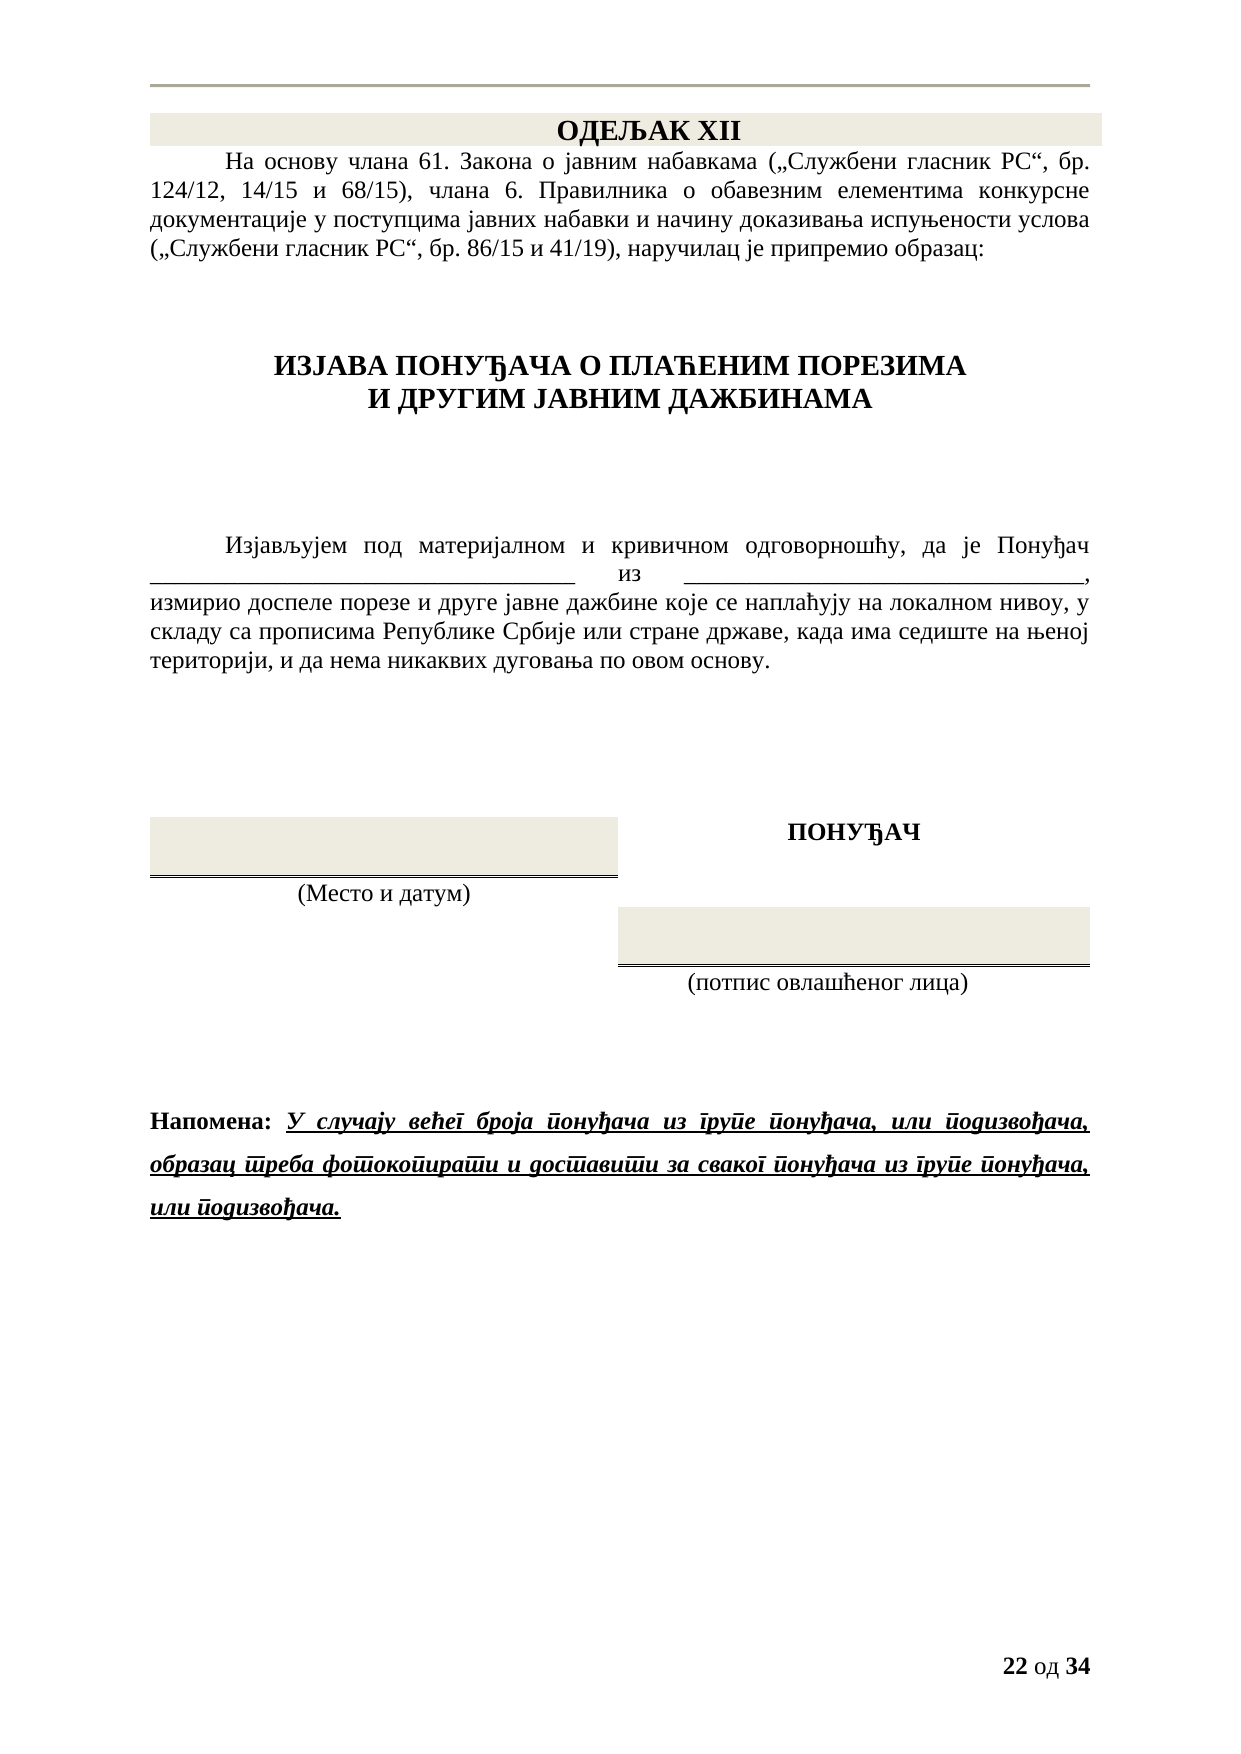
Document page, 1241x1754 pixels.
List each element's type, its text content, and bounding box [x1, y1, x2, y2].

table_header На основу члана 61. Закона о јавним набавкама („Службени гласник РС“, бр. 124/12, 14/15 и 68/15), члана 6. Правилника о обавезним елементима конкурсне документације у поступцима јавних набавки и начину доказивања испуњености услова („Службени гласник РС“, бр. 86/15 и 41/19), наручилац је припремио образац: ИЗЈАВА ПОНУЂАЧА О ПЛАЋЕНИМ ПОРЕЗИМА И ДРУГИМ ЈАВНИМ ДАЖБИНАМА Изјављујем под материјалном и кривичном одговорношћу, да je Понуђач __________________________________ из ________________________________, измирио доспеле порезе и друге јавне дажбине које се наплаћују на локалном нивоу, у складу са прописима Републике Србије или стране државе, када има седиште на њеној територији, и да нема никаквих дуговања по овом основу. (потпис овлашћеног лица) Напомена: У случају већег броја понуђача из групе понуђача, или подизвођача, образац треба фотокопирати и доставити за сваког понуђача из групе понуђача, или подизвођача. [139, 113, 1102, 1413]
